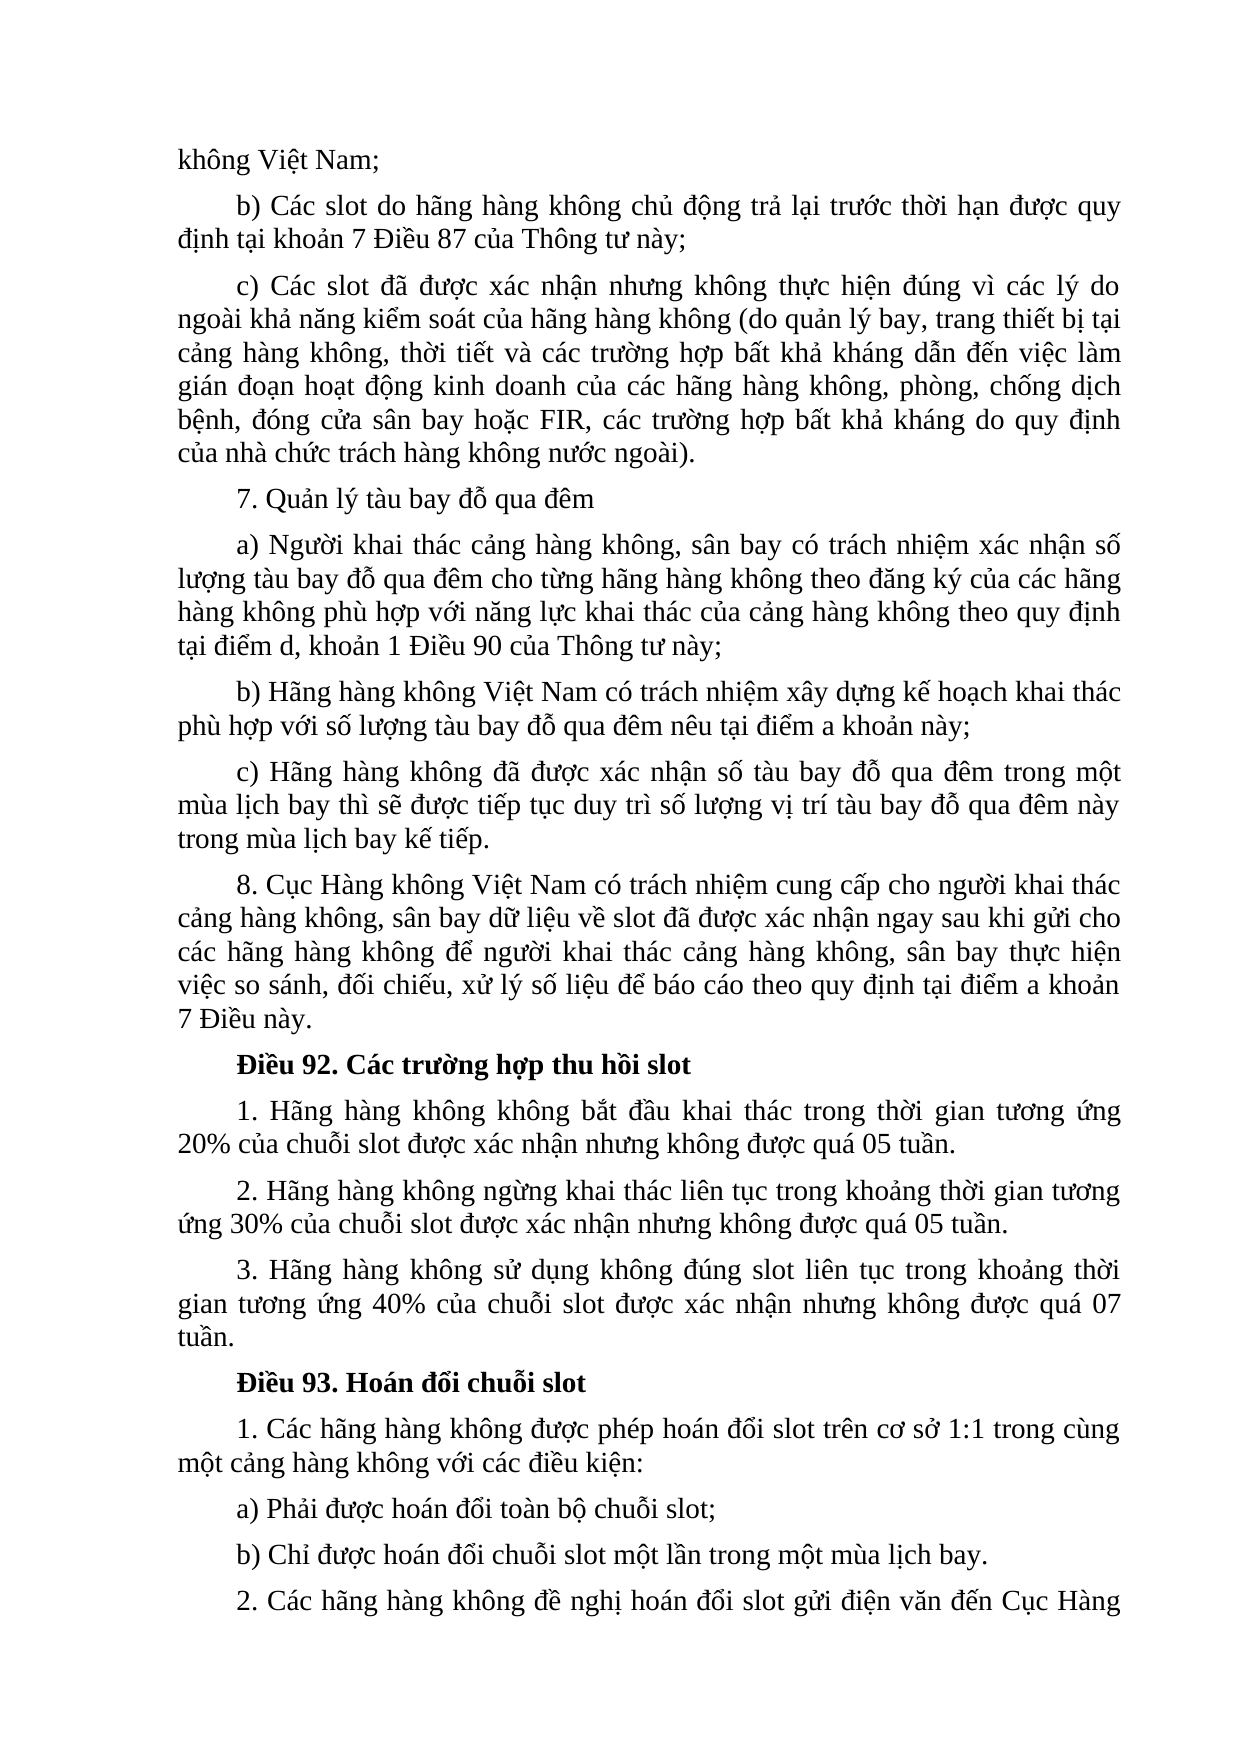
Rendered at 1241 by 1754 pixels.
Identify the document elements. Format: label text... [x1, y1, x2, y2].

text b) Chỉ được hoán đổi chuỗi slot một lần trong một mùa lịch bay. [177, 1537, 1122, 1571]
text 2. Hãng hàng không ngừng khai thác liên tục trong khoảng thời gian tương ứng 30% của chuỗi slot được xác nhận nhưng không được quá 05 tuần. [177, 1173, 1122, 1240]
subtitle Điều 93. Hoán đổi chuỗi slot [177, 1365, 1122, 1399]
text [177, 142, 1122, 176]
text 1. Hãng hàng không không bắt đầu khai thác trong thời gian tương ứng 20% của chuỗi slot được xác nhận nhưng không được quá 05 tuần. [177, 1093, 1122, 1160]
text c) Hãng hàng không đã được xác nhận số tàu bay đỗ qua đêm trong một mùa lịch bay thì sẽ được tiếp tục duy trì số lượng vị trí tàu bay đỗ qua đêm này trong mùa lịch bay kế tiếp. [177, 754, 1122, 854]
subtitle Điều 92. Các trường hợp thu hồi slot [177, 1047, 1122, 1081]
text a) Phải được hoán đổi toàn bộ chuỗi slot; [177, 1491, 1122, 1524]
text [177, 1583, 1122, 1617]
text c) Các slot đã được xác nhận nhưng không thực hiện đúng vì các lý do ngoài khả năng kiểm soát của hãng hàng không (do quản lý bay, trang thiết bị tại cảng hàng không, thời tiết và các trường hợp bất khả kháng dẫn đến việc làm gián đoạn hoạt động kinh doanh của các hãng hàng không, phòng, chống dịch bệnh, đóng cửa sân bay hoặc FIR, các trường hợp bất khả kháng do quy định của nhà chức trách hàng không nước ngoài). [177, 268, 1122, 469]
text 8. Cục Hàng không Việt Nam có trách nhiệm cung cấp cho người khai thác cảng hàng không, sân bay dữ liệu về slot đã được xác nhận ngay sau khi gửi cho các hãng hàng không để người khai thác cảng hàng không, sân bay thực hiện việc so sánh, đối chiếu, xử lý số liệu để báo cáo theo quy định tại điểm a khoản 7 Điều này. [177, 867, 1122, 1034]
text 3. Hãng hàng không sử dụng không đúng slot liên tục trong khoảng thời gian tương ứng 40% của chuỗi slot được xác nhận nhưng không được quá 07 tuần. [177, 1252, 1122, 1353]
text b) Các slot do hãng hàng không chủ động trả lại trước thời hạn được quy định tại khoản 7 Điều 87 của Thông tư này; [177, 188, 1122, 255]
text b) Hãng hàng không Việt Nam có trách nhiệm xây dựng kế hoạch khai thác phù hợp với số lượng tàu bay đỗ qua đêm nêu tại điểm a khoản này; [177, 674, 1122, 741]
text a) Người khai thác cảng hàng không, sân bay có trách nhiệm xác nhận số lượng tàu bay đỗ qua đêm cho từng hãng hàng không theo đăng ký của các hãng hàng không phù hợp với năng lực khai thác của cảng hàng không theo quy định tại điểm d, khoản 1 Điều 90 của Thông tư này; [177, 527, 1122, 662]
text 1. Các hãng hàng không được phép hoán đổi slot trên cơ sở 1:1 trong cùng một cảng hàng không với các điều kiện: [177, 1411, 1122, 1478]
text 7. Quản lý tàu bay đỗ qua đêm [177, 481, 1122, 515]
